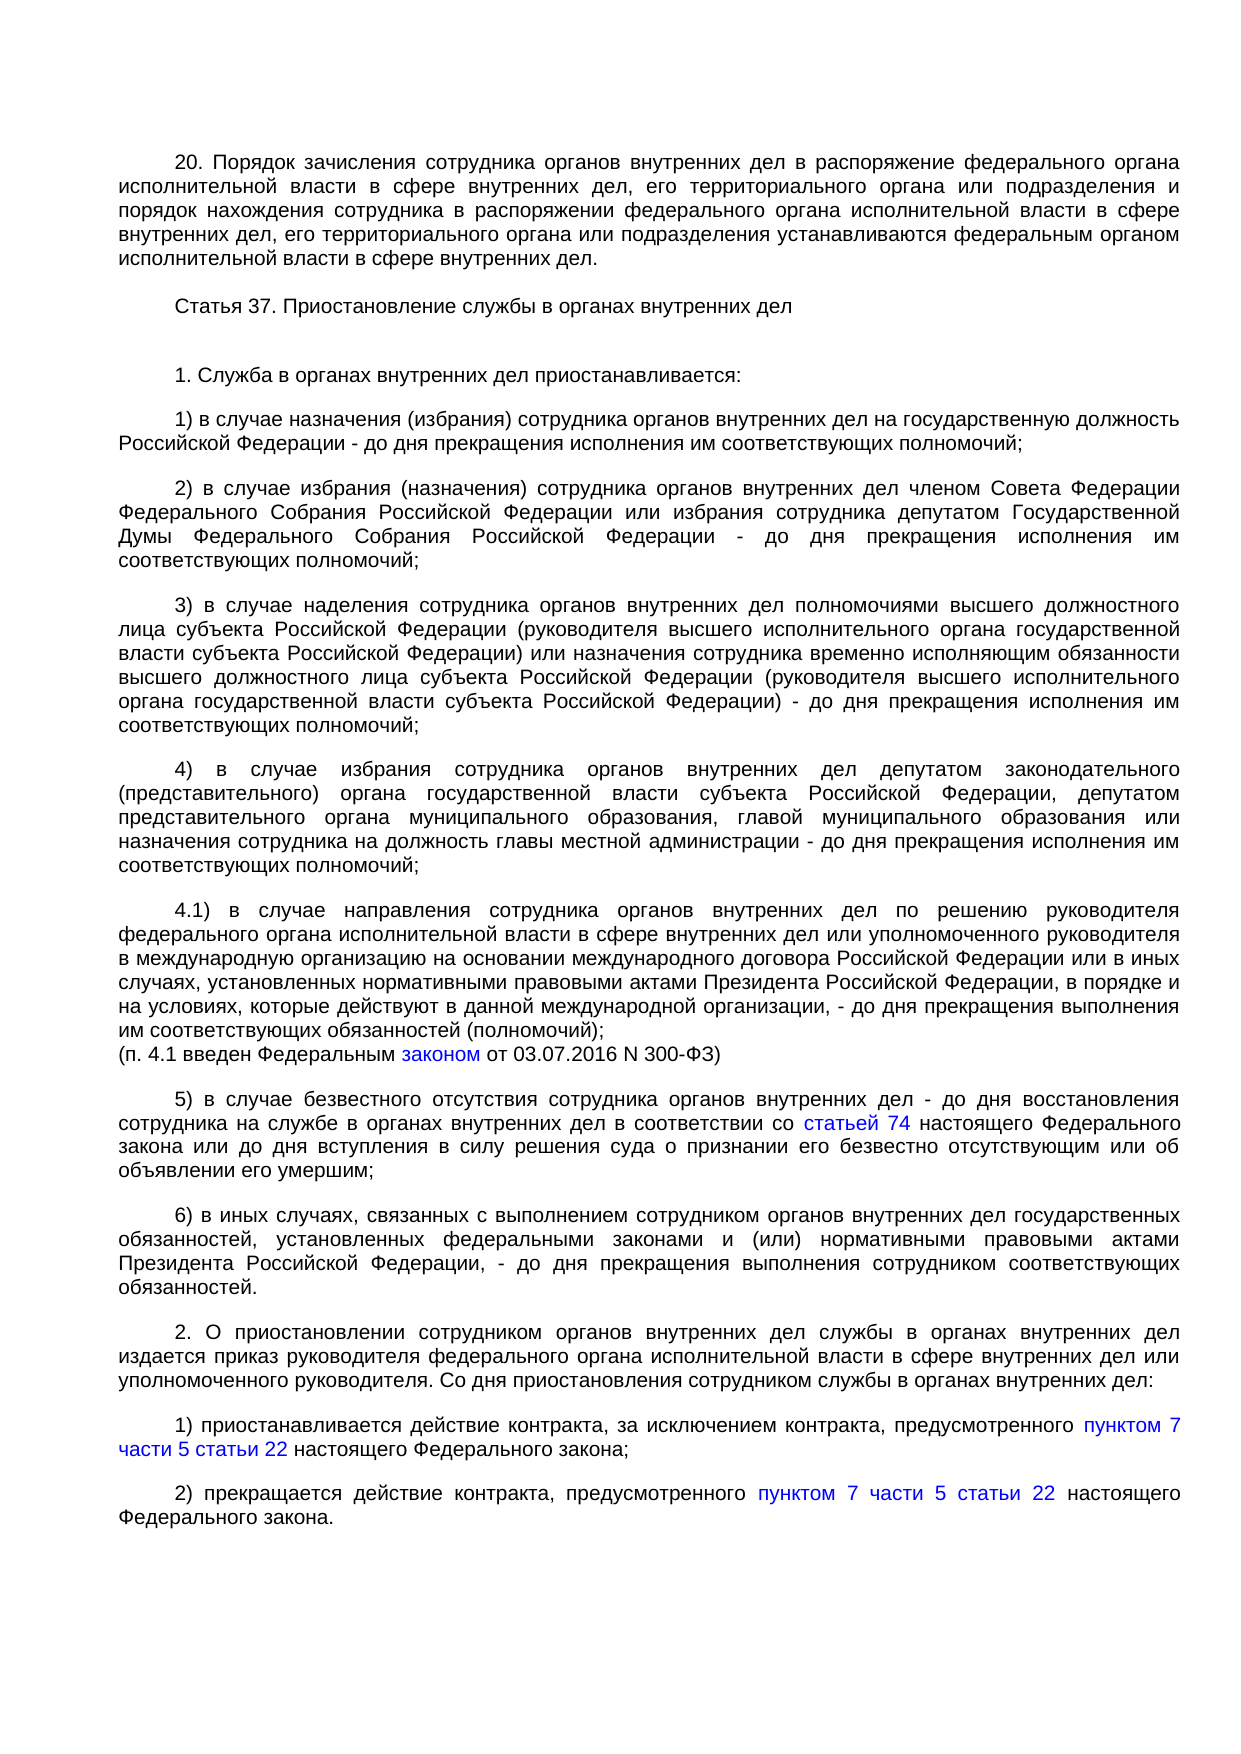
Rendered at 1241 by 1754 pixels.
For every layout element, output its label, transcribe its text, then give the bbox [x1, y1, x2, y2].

text 1) в случае назначения (избрания) сотрудника органов внутренних дел на государственную должность Российской Федерации - до дня прекращения исполнения им соответствующих полномочий; [118, 407, 1181, 455]
text 20. Порядок зачисления сотрудника органов внутренних дел в распоряжение федерального органа исполнительной власти в сфере внутренних дел, его территориального органа или подразделения и порядок нахождения сотрудника в распоряжении федерального органа исполнительной власти в сфере внутренних дел, его территориального органа или подразделения устанавливаются федеральным органом исполнительной власти в сфере внутренних дел. [118, 150, 1181, 270]
text 2) прекращается действие контракта, предусмотренного пунктом 7 части 5 статьи 22 настоящего Федерального закона. [118, 1481, 1181, 1529]
text 3) в случае наделения сотрудника органов внутренних дел полномочиями высшего должностного лица субъекта Российской Федерации (руководителя высшего исполнительного органа государственной власти субъекта Российской Федерации) или назначения сотрудника временно исполняющим обязанности высшего должностного лица субъекта Российской Федерации (руководителя высшего исполнительного органа государственной власти субъекта Российской Федерации) - до дня прекращения исполнения им соответствующих полномочий; [118, 593, 1181, 736]
text 5) в случае безвестного отсутствия сотрудника органов внутренних дел - до дня восстановления сотрудника на службе в органах внутренних дел в соответствии со статьей 74 настоящего Федерального закона или до дня вступления в силу решения суда о признании его безвестно отсутствующим или об объявлении его умершим; [118, 1086, 1181, 1182]
text (п. 4.1 введен Федеральным законом от 03.07.2016 N 300-ФЗ) [118, 1042, 1181, 1066]
text 4) в случае избрания сотрудника органов внутренних дел депутатом законодательного (представительного) органа государственной власти субъекта Российской Федерации, депутатом представительного органа муниципального образования, главой муниципального образования или назначения сотрудника на должность главы местной администрации - до дня прекращения исполнения им соответствующих полномочий; [118, 757, 1181, 877]
text 2. О приостановлении сотрудником органов внутренних дел службы в органах внутренних дел издается приказ руководителя федерального органа исполнительной власти в сфере внутренних дел или уполномоченного руководителя. Со дня приостановления сотрудником службы в органах внутренних дел: [118, 1320, 1181, 1392]
text Статья 37. Приостановление службы в органах внутренних дел [118, 294, 1181, 318]
text 6) в иных случаях, связанных с выполнением сотрудником органов внутренних дел государственных обязанностей, установленных федеральными законами и (или) нормативными правовыми актами Президента Российской Федерации, - до дня прекращения выполнения сотрудником соответствующих обязанностей. [118, 1203, 1181, 1299]
text 2) в случае избрания (назначения) сотрудника органов внутренних дел членом Совета Федерации Федерального Собрания Российской Федерации или избрания сотрудника депутатом Государственной Думы Федерального Собрания Российской Федерации - до дня прекращения исполнения им соответствующих полномочий; [118, 476, 1181, 572]
text 1. Служба в органах внутренних дел приостанавливается: [118, 362, 1181, 386]
text 4.1) в случае направления сотрудника органов внутренних дел по решению руководителя федерального органа исполнительной власти в сфере внутренних дел или уполномоченного руководителя в международную организацию на основании международного договора Российской Федерации или в иных случаях, установленных нормативными правовыми актами Президента Российской Федерации, в порядке и на условиях, которые действуют в данной международной организации, - до дня прекращения выполнения им соответствующих обязанностей (полномочий); [118, 898, 1181, 1042]
text 1) приостанавливается действие контракта, за исключением контракта, предусмотренного пунктом 7 части 5 статьи 22 настоящего Федерального закона; [118, 1412, 1181, 1460]
